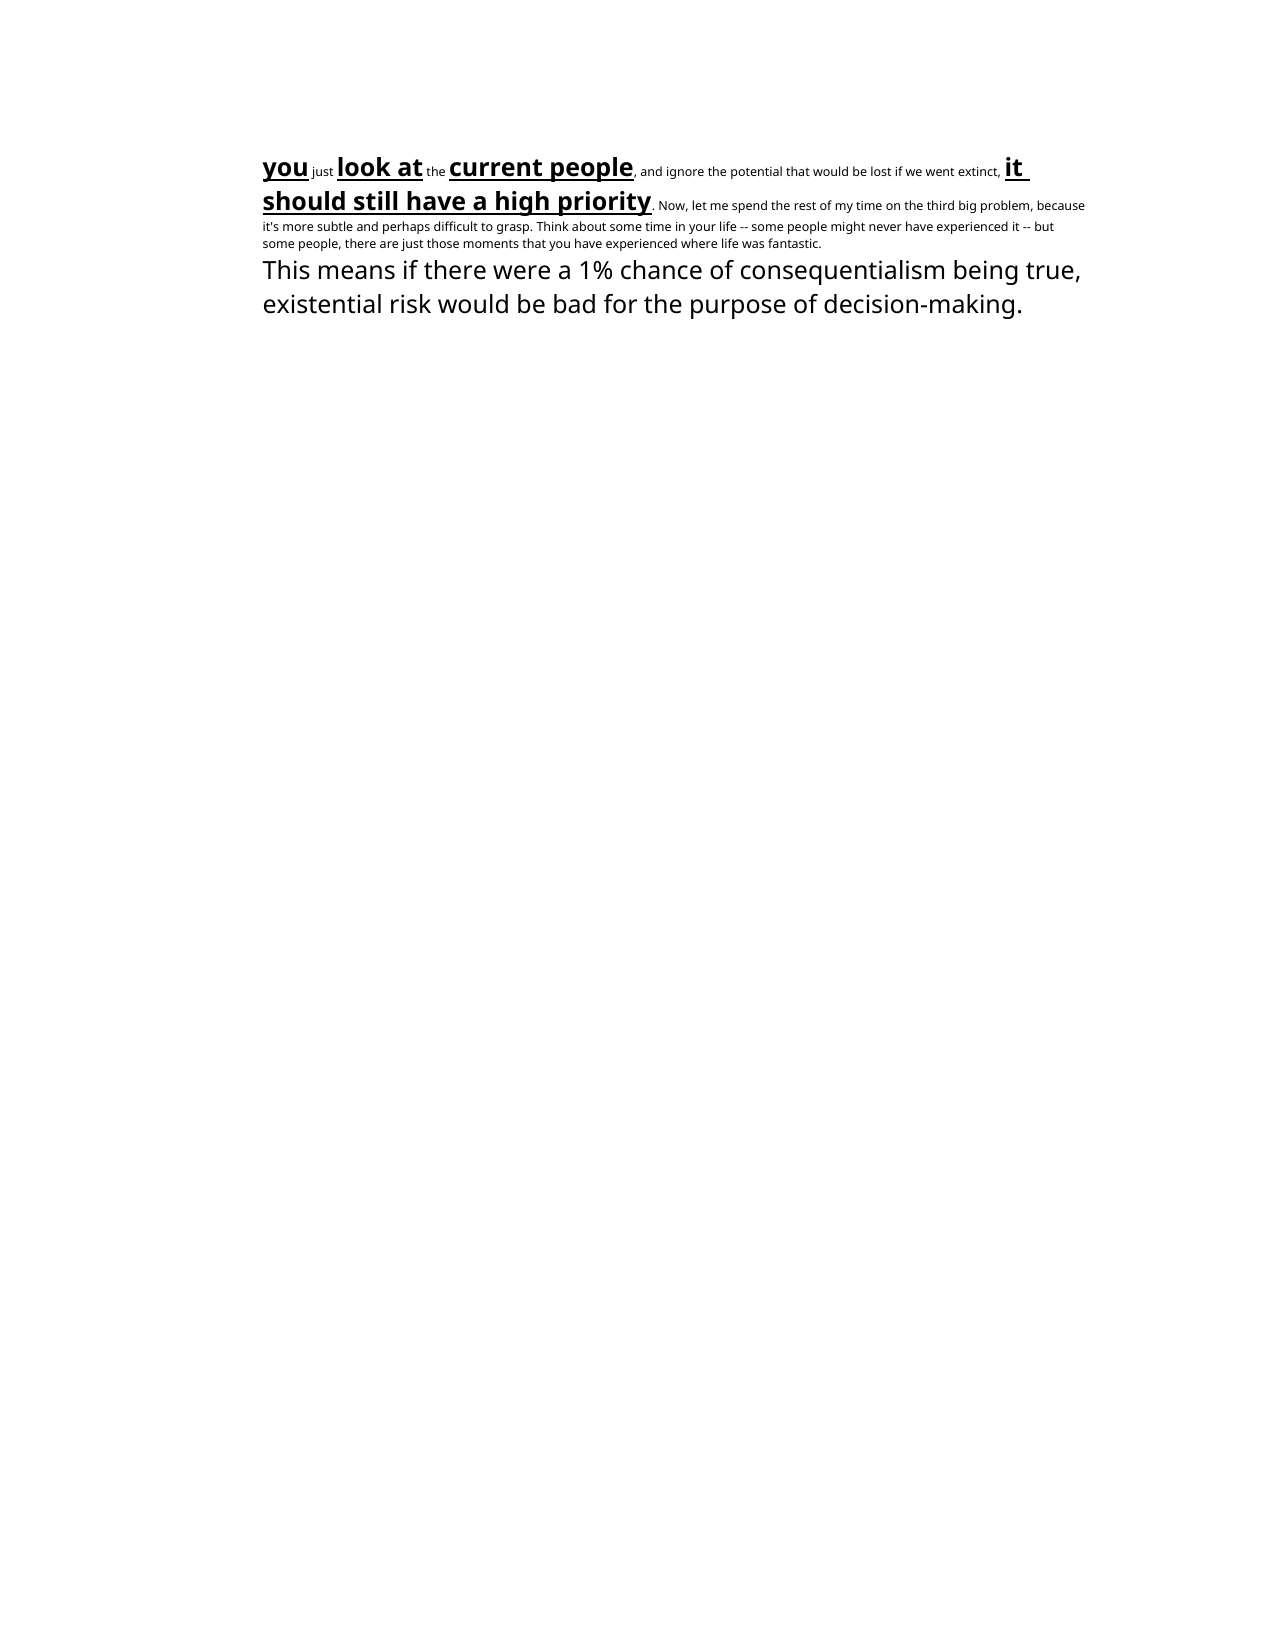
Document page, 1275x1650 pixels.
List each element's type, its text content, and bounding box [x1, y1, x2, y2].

list This means if there were a 1% chance of consequentialism being true, existential risk would be bad for the purpose of decision-making. [262, 252, 1087, 320]
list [262, 150, 1087, 252]
